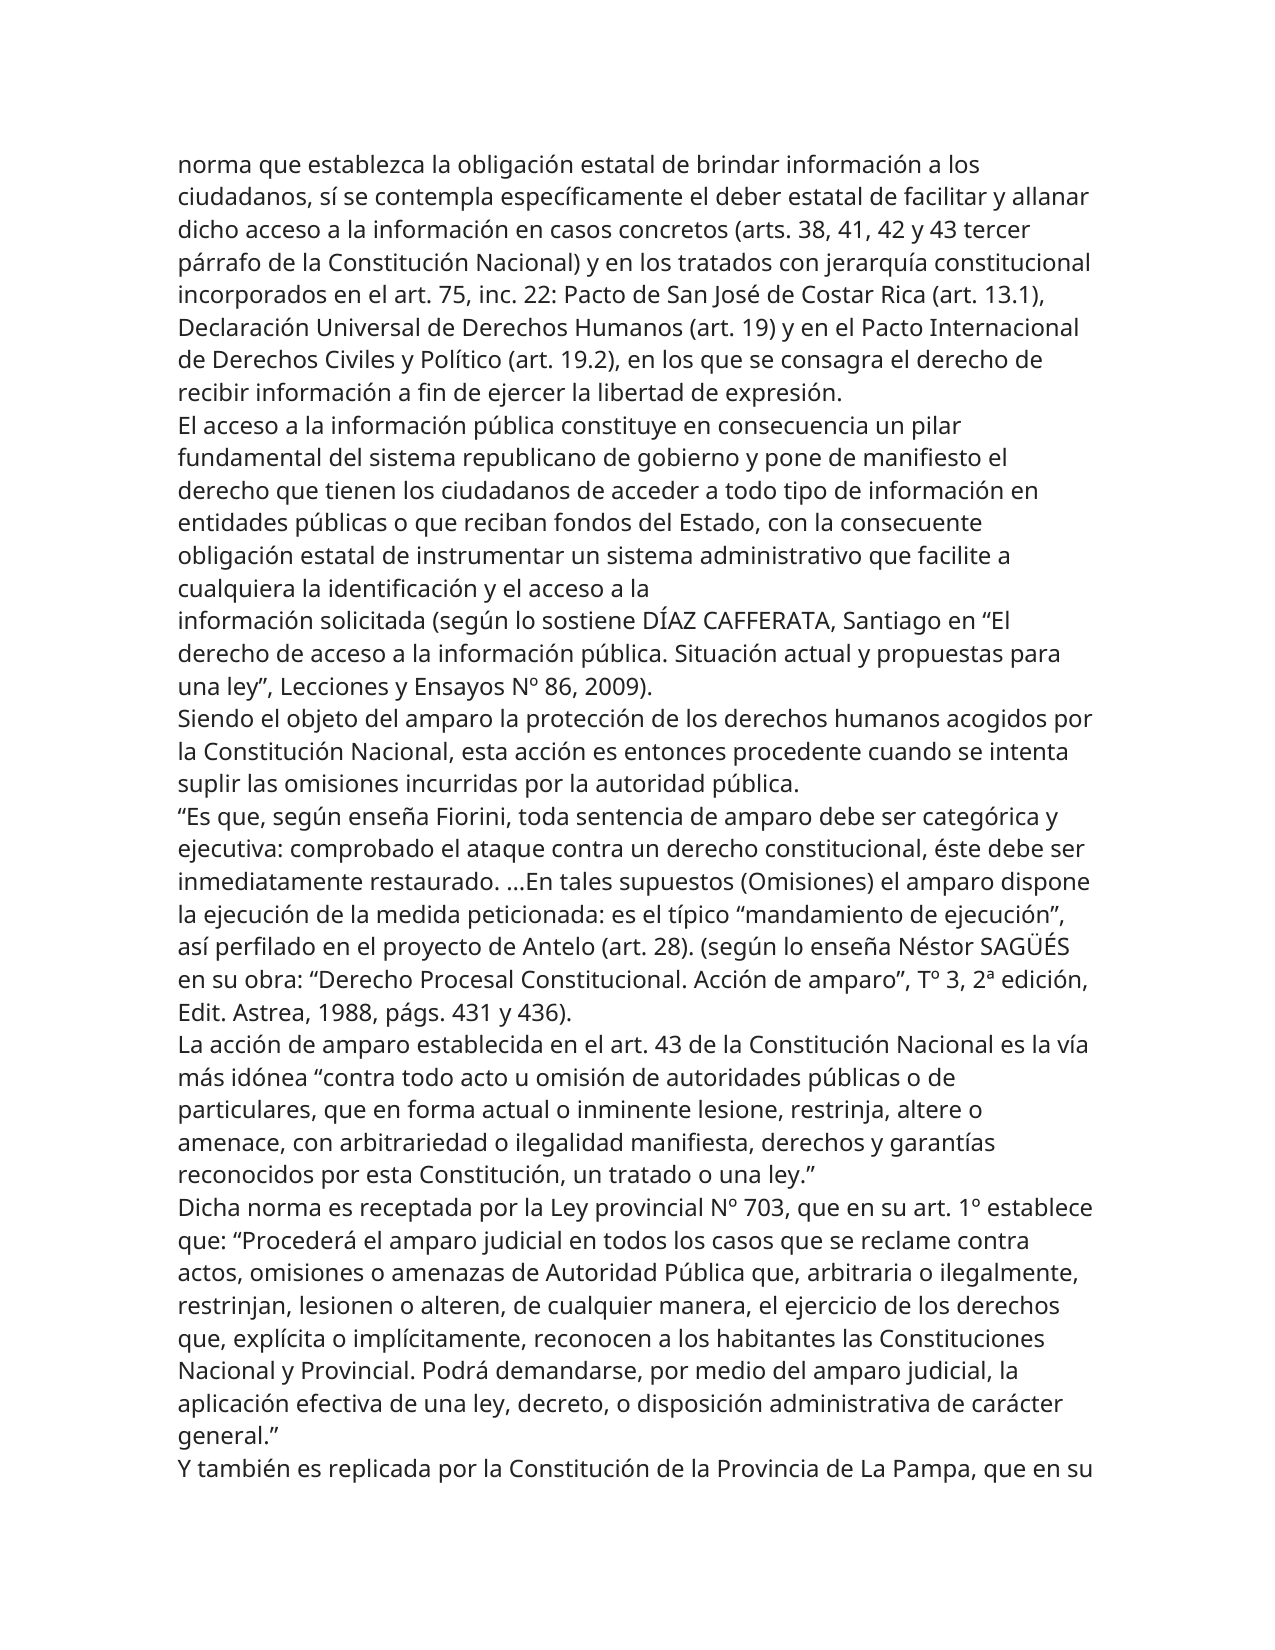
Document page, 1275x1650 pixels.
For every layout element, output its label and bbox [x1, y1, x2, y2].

text [177, 148, 1098, 1484]
